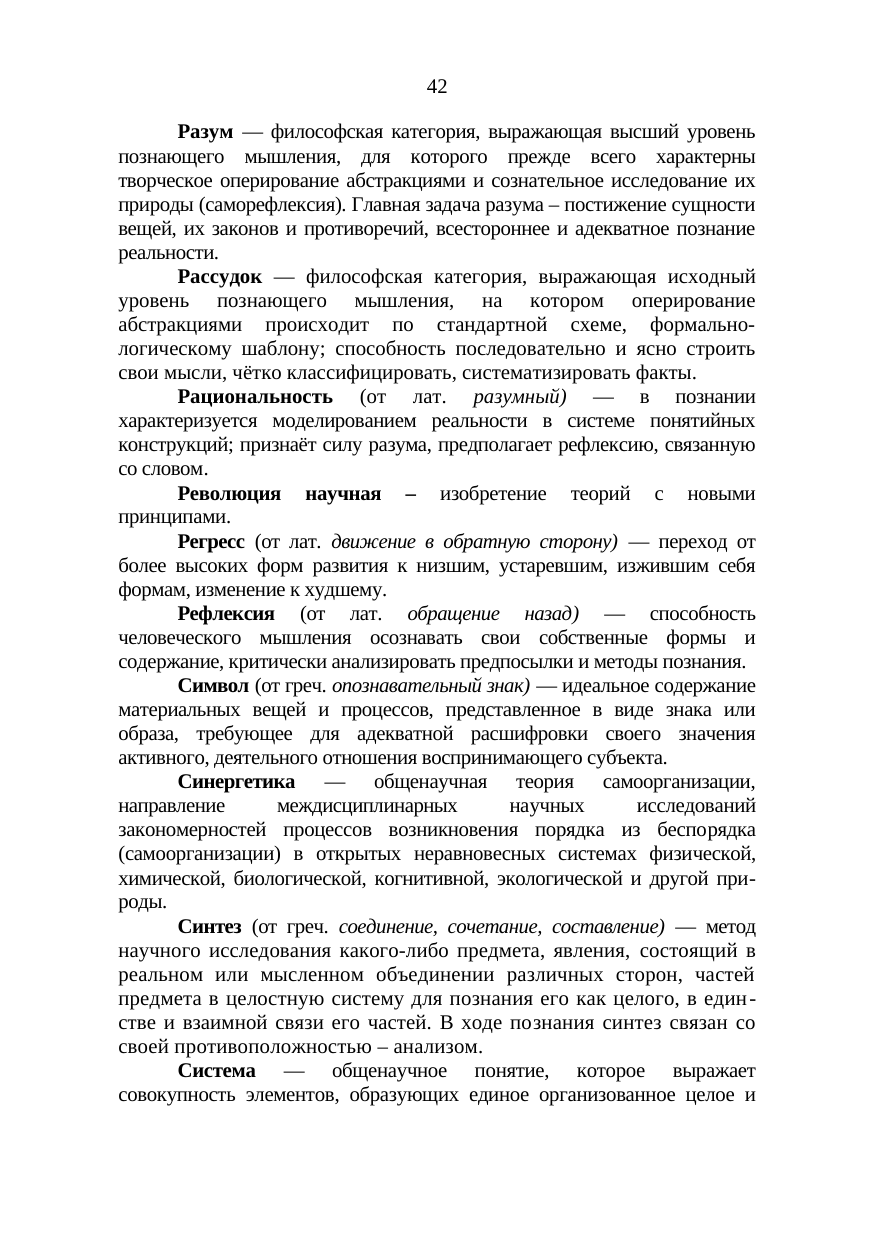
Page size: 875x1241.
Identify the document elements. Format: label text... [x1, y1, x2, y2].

text Рациональность (от лат. разумный) — в познании характеризуется моделированием реальности в системе понятийных конструкций; признаёт силу разума, предполагает рефлексию, связанную со словом. [118, 384, 756, 480]
text Синергетика — общенаучная теория самоорганизации, направление междисциплинарных научных исследований закономерностей процессов возникновения порядка из беспорядка (самоорганизации) в открытых неравновесных системах физической, химической, биологической, когнитивной, экологической и другой природы. [118, 769, 756, 913]
text Символ (от греч. опознавательный знак) — идеальное содержание материальных вещей и процессов, представленное в виде знака или образа, требующее для адекватной расшифровки своего значения активного, деятельного отношения воспринимающего субъекта. [118, 673, 756, 769]
text Рефлексия (от лат. обращение назад) — способность человеческого мышления осознавать свои собственные формы и содержание, критически анализировать предпосылки и методы познания. [118, 601, 756, 673]
text Регресс (от лат. движение в обратную сторону) — переход от более высоких форм развития к низшим, устаревшим, изжившим себя формам, изменение к худшему. [118, 528, 756, 601]
text Революция научная – изобретение теорий с новыми принципами. [118, 480, 756, 528]
text Рассудок — философская категория, выражающая исходный уровень познающего мышления, на котором оперирование абстракциями происходит по стандартной схеме, формально-логическому шаблону; способность последовательно и ясно строить свои мысли, чётко классифицировать, систематизировать факты. [118, 264, 756, 384]
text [118, 1058, 756, 1106]
text Разум — философская категория, выражающая высший уровень познающего мышления, для которого прежде всего характерны творческое оперирование абстракциями и сознательное исследование их природы (саморефлексия). Главная задача разума – постижение сущности вещей, их законов и противоречий, всестороннее и адекватное познание реальности. [118, 119, 756, 264]
text Синтез (от греч. соединение, сочетание, составление) — метод научного исследования какого-либо предмета, явления, состоящий в реальном или мысленном объединении различных сторон, частей предмета в целостную систему для познания его как целого, в единстве и взаимной связи его частей. В ходе познания синтез связан со своей противоположностью – анализом. [118, 913, 756, 1058]
